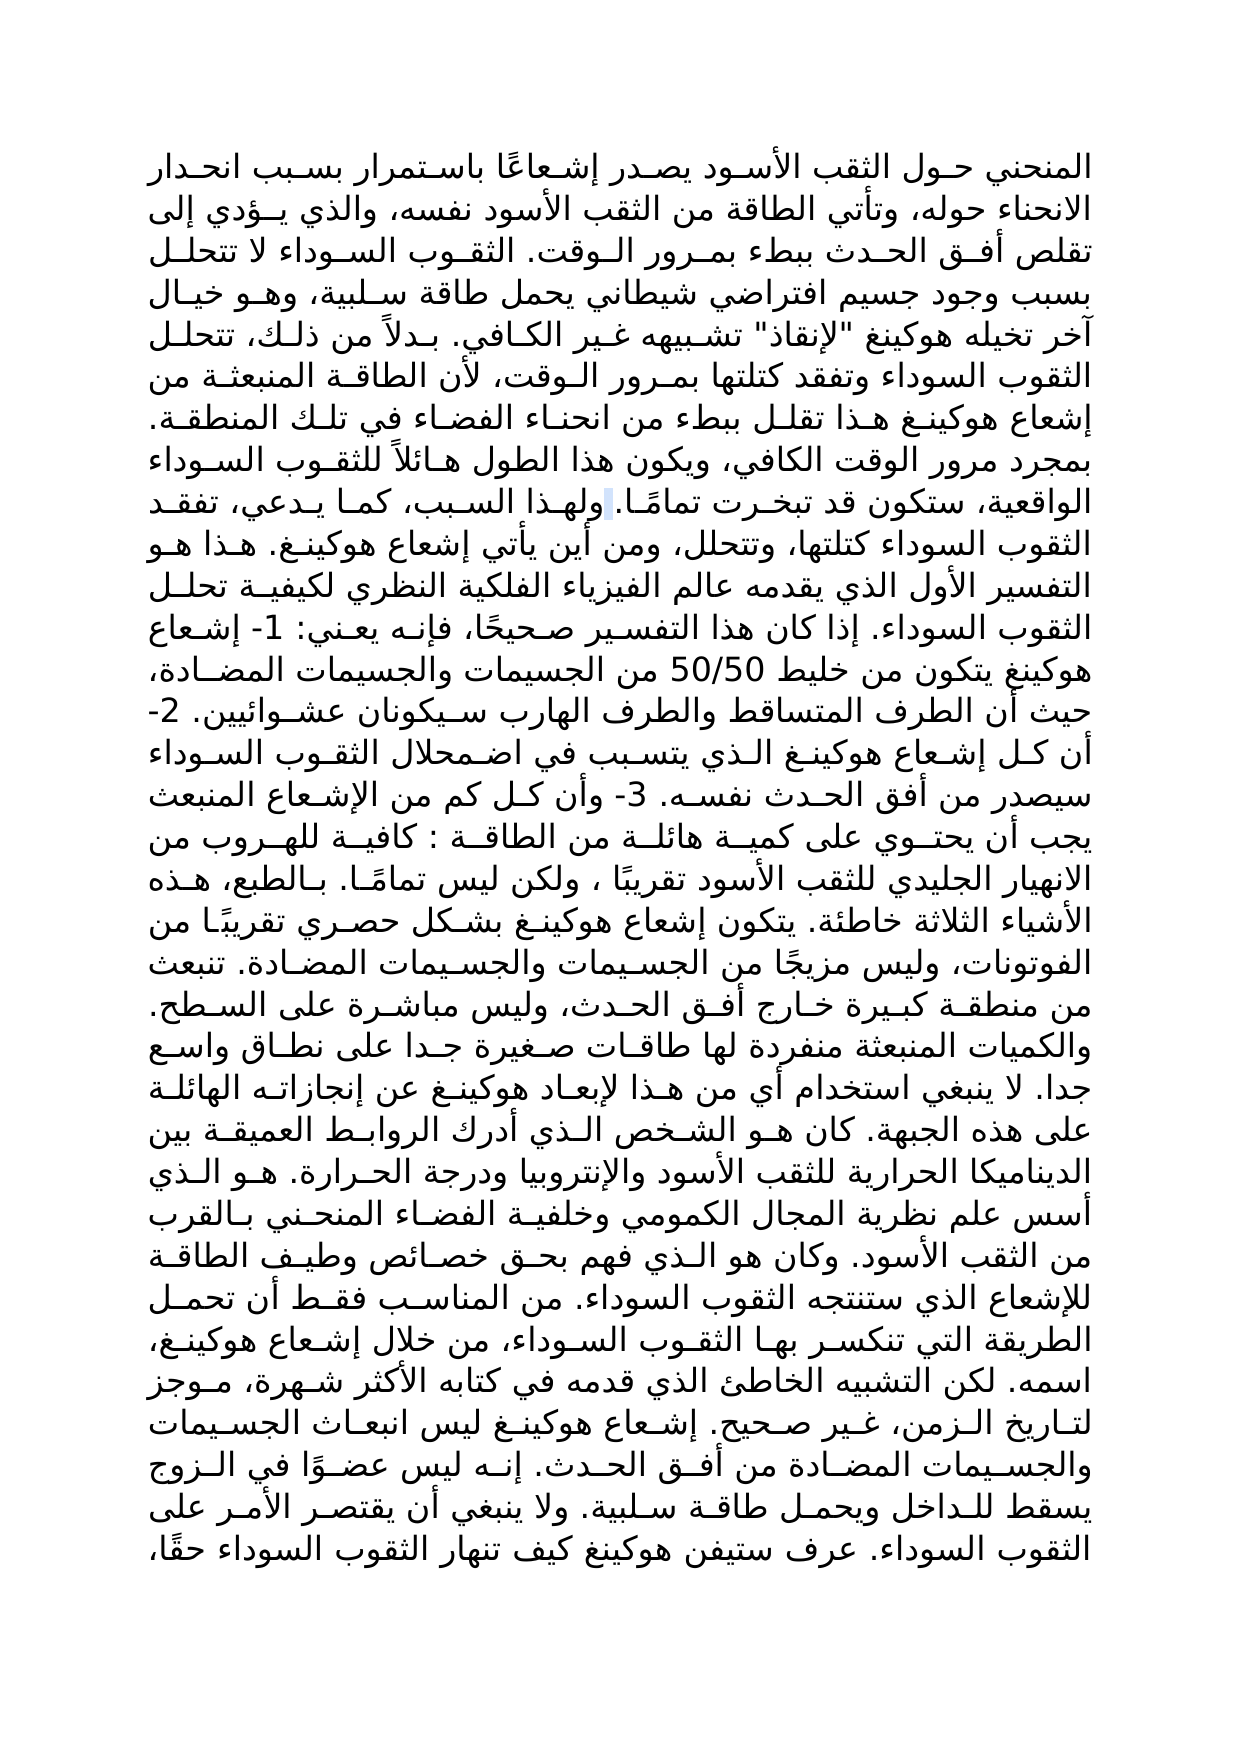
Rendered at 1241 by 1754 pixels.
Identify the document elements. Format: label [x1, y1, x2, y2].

text [148, 148, 1093, 1568]
